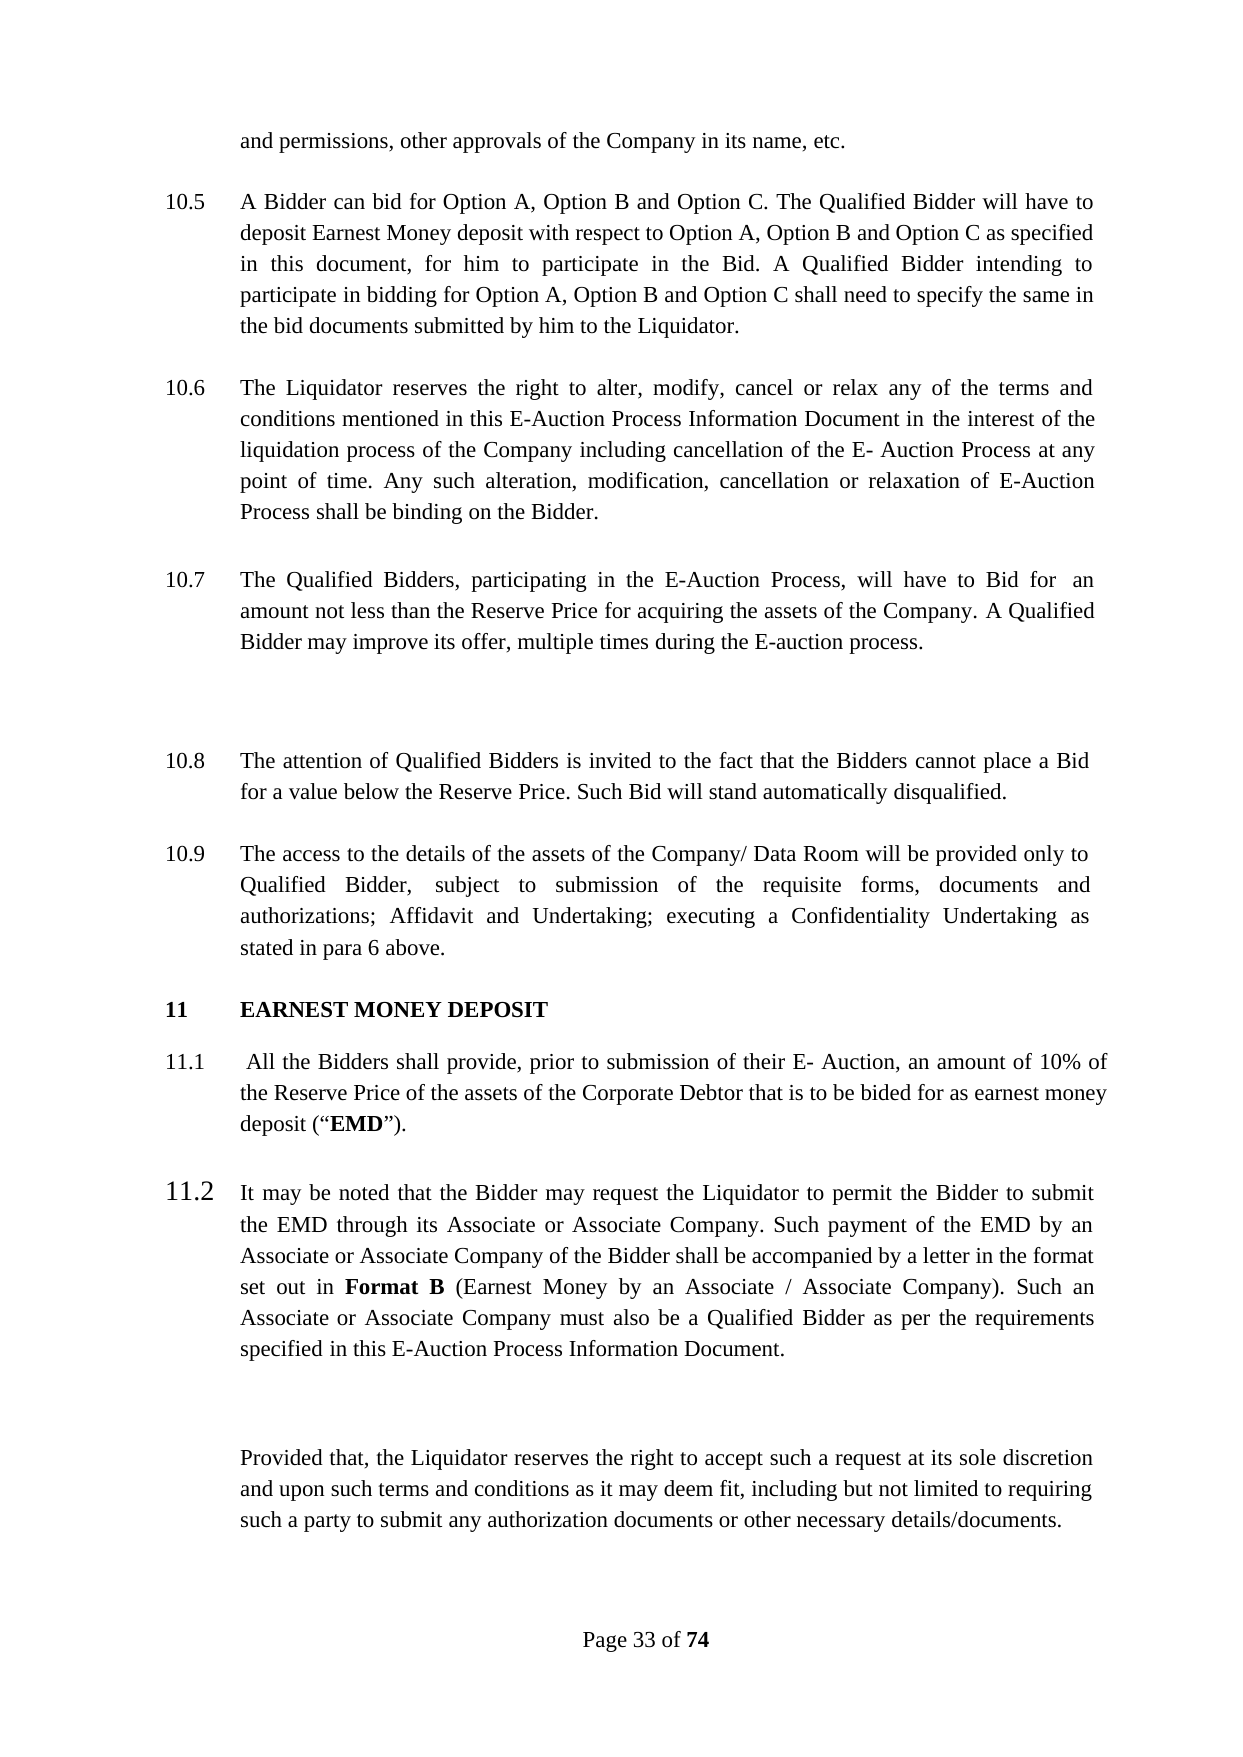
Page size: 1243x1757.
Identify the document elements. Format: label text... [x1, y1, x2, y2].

subtitle EARNEST MONEY DEPOSIT [165, 996, 1234, 1022]
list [165, 127, 1089, 153]
list A Bidder can bid for Option A, Option B and Option C. The Qualified Bidder will have to deposit Earnest Money deposit with respect to Option A, Option B and Option C as specified in this document, for him to participate in the Bid. A Qualified Bidder intending to participate in bidding for Option A, Option B and Option C shall need to specify the same in the bid documents submitted by him to the Liquidator. [165, 188, 1095, 338]
list The access to the details of the assets of the Company/ Data Room will be provided only to Qualified Bidder, subject to submission of the requisite forms, documents and authorizations; Affidavit and Undertaking; executing a Confidentiality Undertaking as stated in para 6 above. [165, 841, 1091, 960]
list It may be noted that the Bidder may request the Liquidator to permit the Bidder to submit the EMD through its Associate or Associate Company. Such payment of the EMD by an Associate or Associate Company of the Bidder shall be accompanied by a letter in the format set out in Format B (Earnest Money by an Associate / Associate Company). Such an Associate or Associate Company must also be a Qualified Bidder as per the requirements specified in this E-Auction Process Information Document. [165, 1174, 1095, 1362]
text Provided that, the Liquidator reserves the right to accept such a request at its sole discretion and upon such terms and conditions as it may deem fit, including but not limited to requiring such a party to submit any authorization documents or other necessary details/documents. [240, 1444, 1094, 1532]
list The Liquidator reserves the right to alter, modify, cancel or relax any of the terms and conditions mentioned in this E-Auction Process Information Document in the interest of the liquidation process of the Company including cancellation of the E- Auction Process at any point of time. Any such alteration, modification, cancellation or relaxation of E-Auction Process shall be binding on the Bidder. [165, 374, 1095, 524]
list The attention of Qualified Bidders is invited to the fact that the Bidders cannot place a Bid for a value below the Reserve Price. Such Bid will stand automatically disqualified. [165, 747, 1090, 805]
list All the Bidders shall provide, prior to submission of their E- Auction, an amount of 10% of the Reserve Price of the assets of the Corporate Debtor that is to be bided for as earnest money deposit (“EMD”). [165, 1048, 1109, 1137]
list The Qualified Bidders, participating in the E-Auction Process, will have to Bid for an amount not less than the Reserve Price for acquiring the assets of the Company. A Qualified Bidder may improve its offer, multiple times during the E-auction process. [165, 566, 1095, 654]
